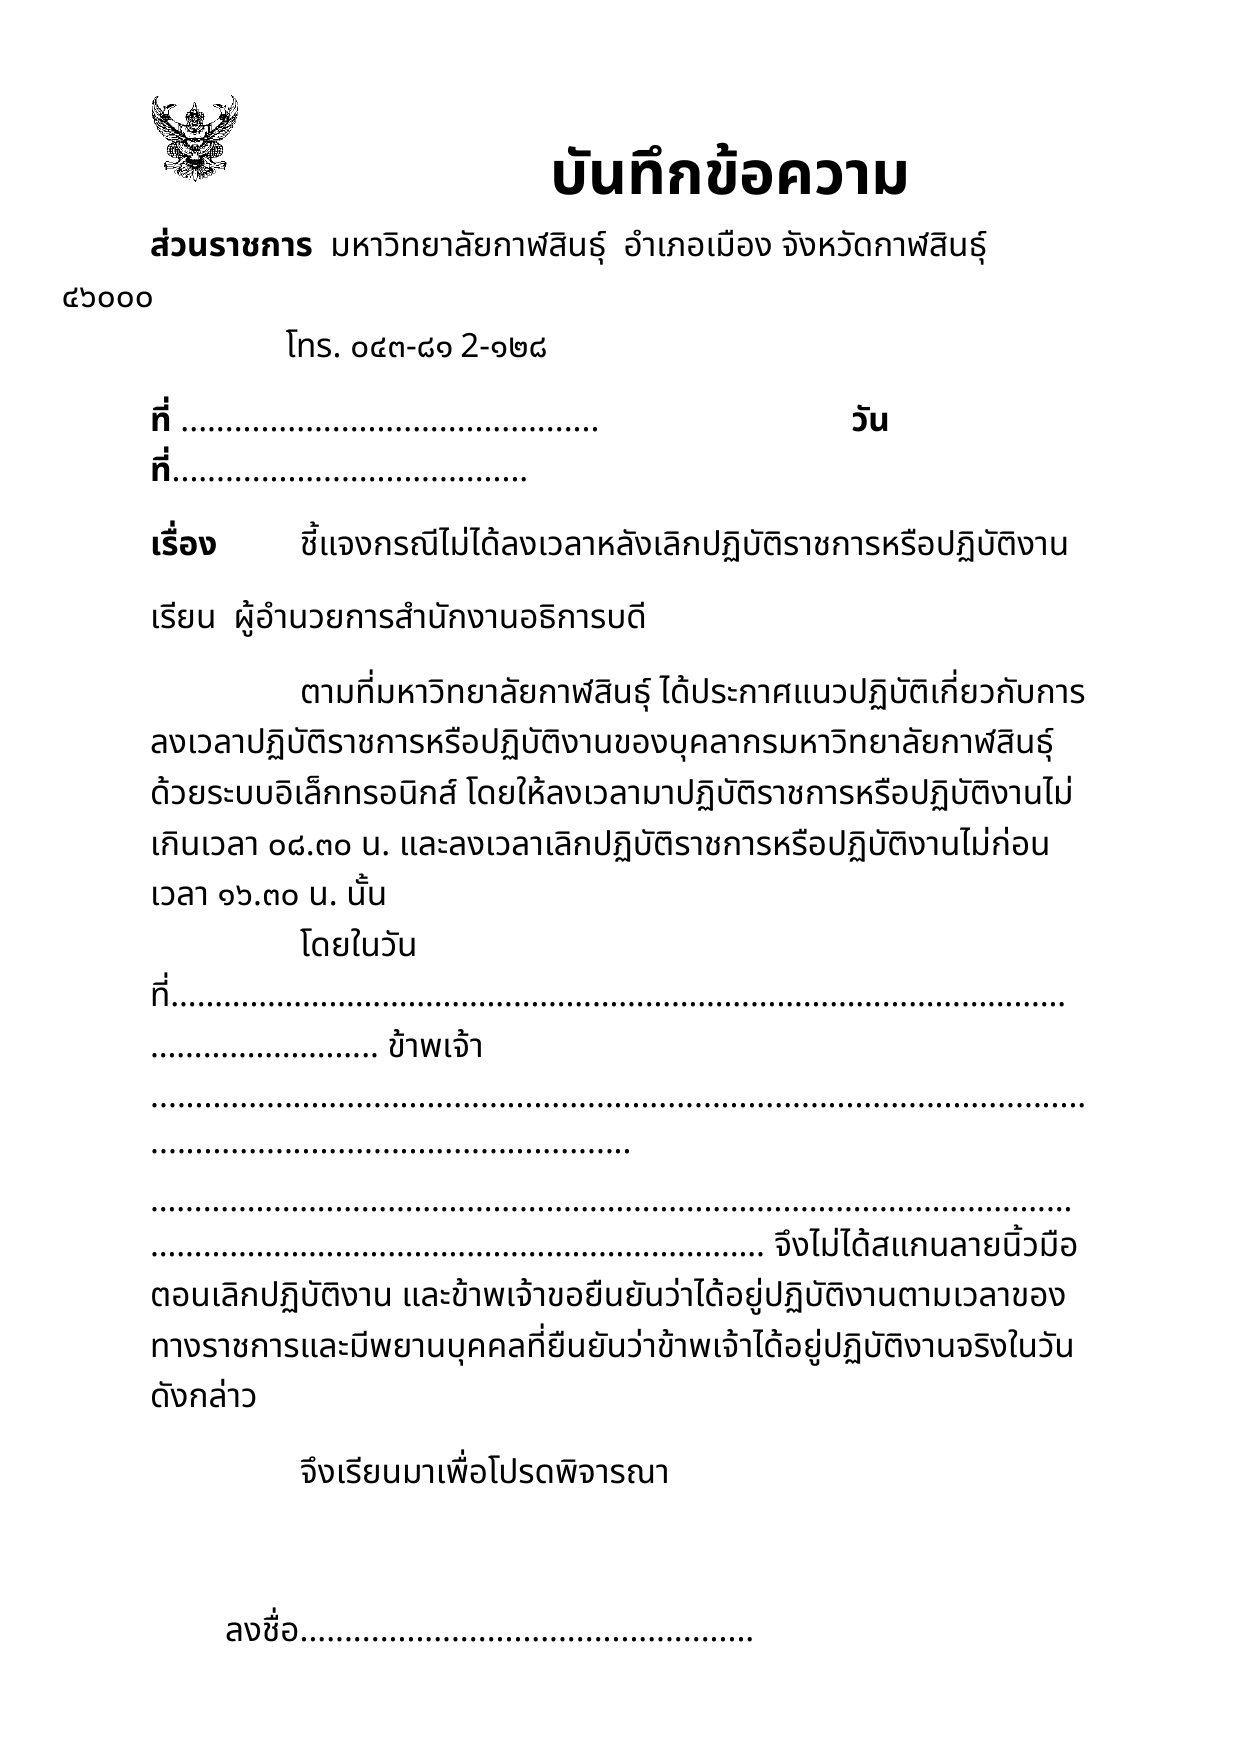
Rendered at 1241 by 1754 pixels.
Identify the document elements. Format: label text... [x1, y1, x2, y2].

text เรียน ผู้อำนวยการสำนักงานอธิการบดี [150, 593, 1090, 643]
text จึงเรียนมาเพื่อโปรดพิจารณา [150, 1448, 1090, 1498]
text ลงชื่อ................................................... [150, 1577, 1090, 1656]
picture [150, 95, 239, 184]
text บันทึกข้อความ [150, 130, 1090, 221]
text ที่ ............................................... วันที่........................................ [150, 396, 1090, 497]
text ส่วนราชการ มหาวิทยาลัยกาฬสินธุ์ อำเภอเมือง จังหวัดกาฬสินธุ์ ๔๖๐๐๐ [61, 221, 1090, 322]
text …………………………………………………………………………………………………………………………………………………………. จึงไม่ได้สแกนลายนิ้วมือตอนเลิกปฏิบัติงาน และข้าพเจ้าขอยืนยันว่าได้อยู่ปฏิบัติงานตามเวลาของทางราชการและมีพยานบุคคลที่ยืนยันว่าข้าพเจ้าได้อยู่ปฏิบัติงานจริงในวันดังกล่าว [150, 1175, 1090, 1423]
text โทร. ๐๔๓-๘๑2-๑๒๘ [211, 322, 1090, 373]
text เรื่อง ชี้แจงกรณีไม่ได้ลงเวลาหลังเลิกปฏิบัติราชการหรือปฏิบัติงาน [150, 519, 1090, 570]
text โดยในวันที่……………………………………………………………………………………………………………….. ข้าพเจ้า ............................................................................................................................................................... [150, 921, 1090, 1163]
text ตามที่มหาวิทยาลัยกาฬสินธุ์ ได้ประกาศแนวปฏิบัติเกี่ยวกับการลงเวลาปฏิบัติราชการหรือปฏิบัติงานของบุคลากรมหาวิทยาลัยกาฬสินธุ์ ด้วยระบบอิเล็กทรอนิกส์ โดยให้ลงเวลามาปฏิบัติราชการหรือปฏิบัติงานไม่เกินเวลา ๐๘.๓๐ น. และลงเวลาเลิกปฏิบัติราชการหรือปฏิบัติงานไม่ก่อนเวลา ๑๖.๓๐ น. นั้น [150, 668, 1090, 921]
